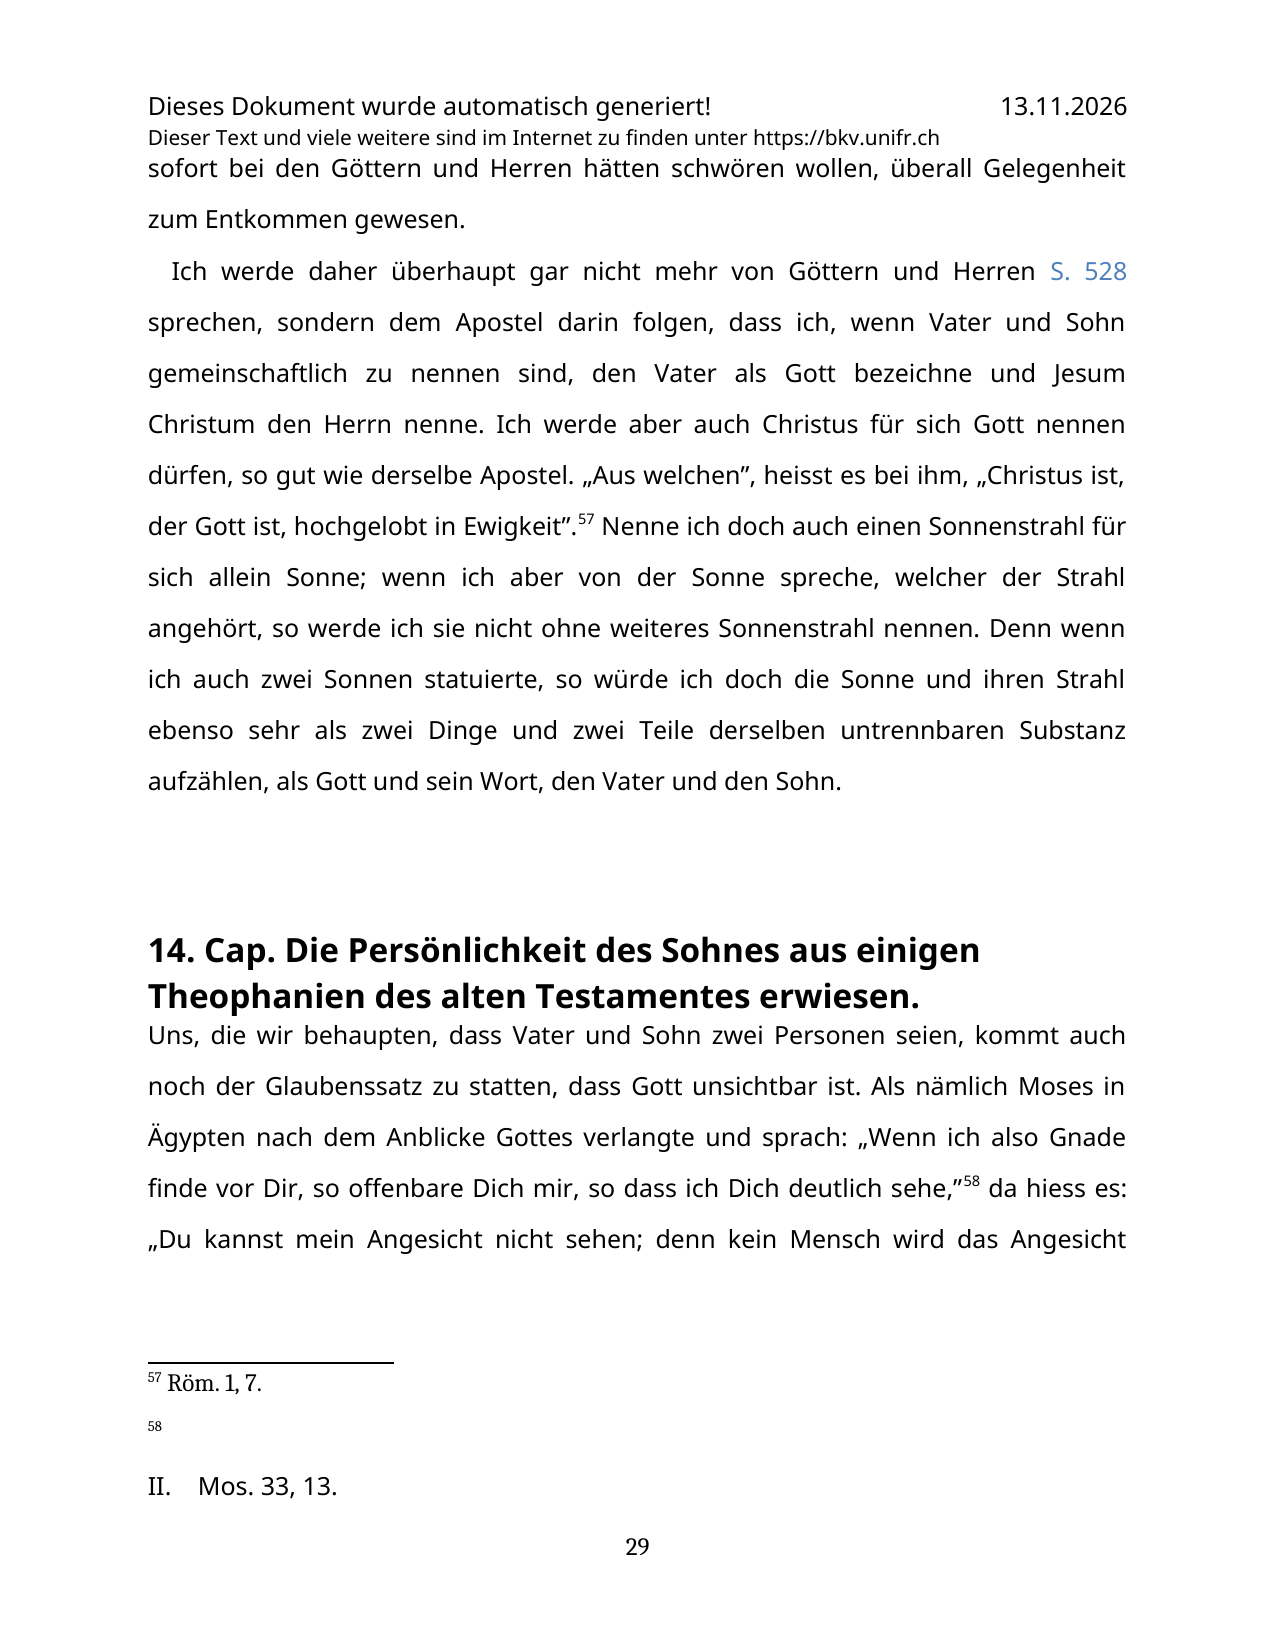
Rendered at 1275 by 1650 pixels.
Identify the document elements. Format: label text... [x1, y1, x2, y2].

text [148, 1018, 1127, 1256]
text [148, 151, 1127, 236]
subtitle 14. Cap. Die Persönlichkeit des Sohnes aus einigen Theophanien des alten Testamentes erwiesen. [148, 927, 1127, 1018]
text Ich werde daher überhaupt gar nicht mehr von Göttern und Herren S. 528 sprechen, sondern dem Apostel darin folgen, dass ich, wenn Vater und Sohn gemeinschaftlich zu nennen sind, den Vater als Gott bezeichne und Jesum Christum den Herrn nenne. Ich werde aber auch Christus für sich Gott nennen dürfen, so gut wie derselbe Apostel. „Aus welchen”, heisst es bei ihm, „Christus ist, der Gott ist, hochgelobt in Ewigkeit”. Nenne ich doch auch einen Sonnenstrahl für sich allein Sonne; wenn ich aber von der Sonne spreche, welcher der Strahl angehört, so werde ich sie nicht ohne weiteres Sonnenstrahl nennen. Denn wenn ich auch zwei Sonnen statuierte, so würde ich doch die Sonne und ihren Strahl ebenso sehr als zwei Dinge und zwei Teile derselben untrennbaren Substanz aufzählen, als Gott und sein Wort, den Vater und den Sohn. [148, 253, 1127, 798]
